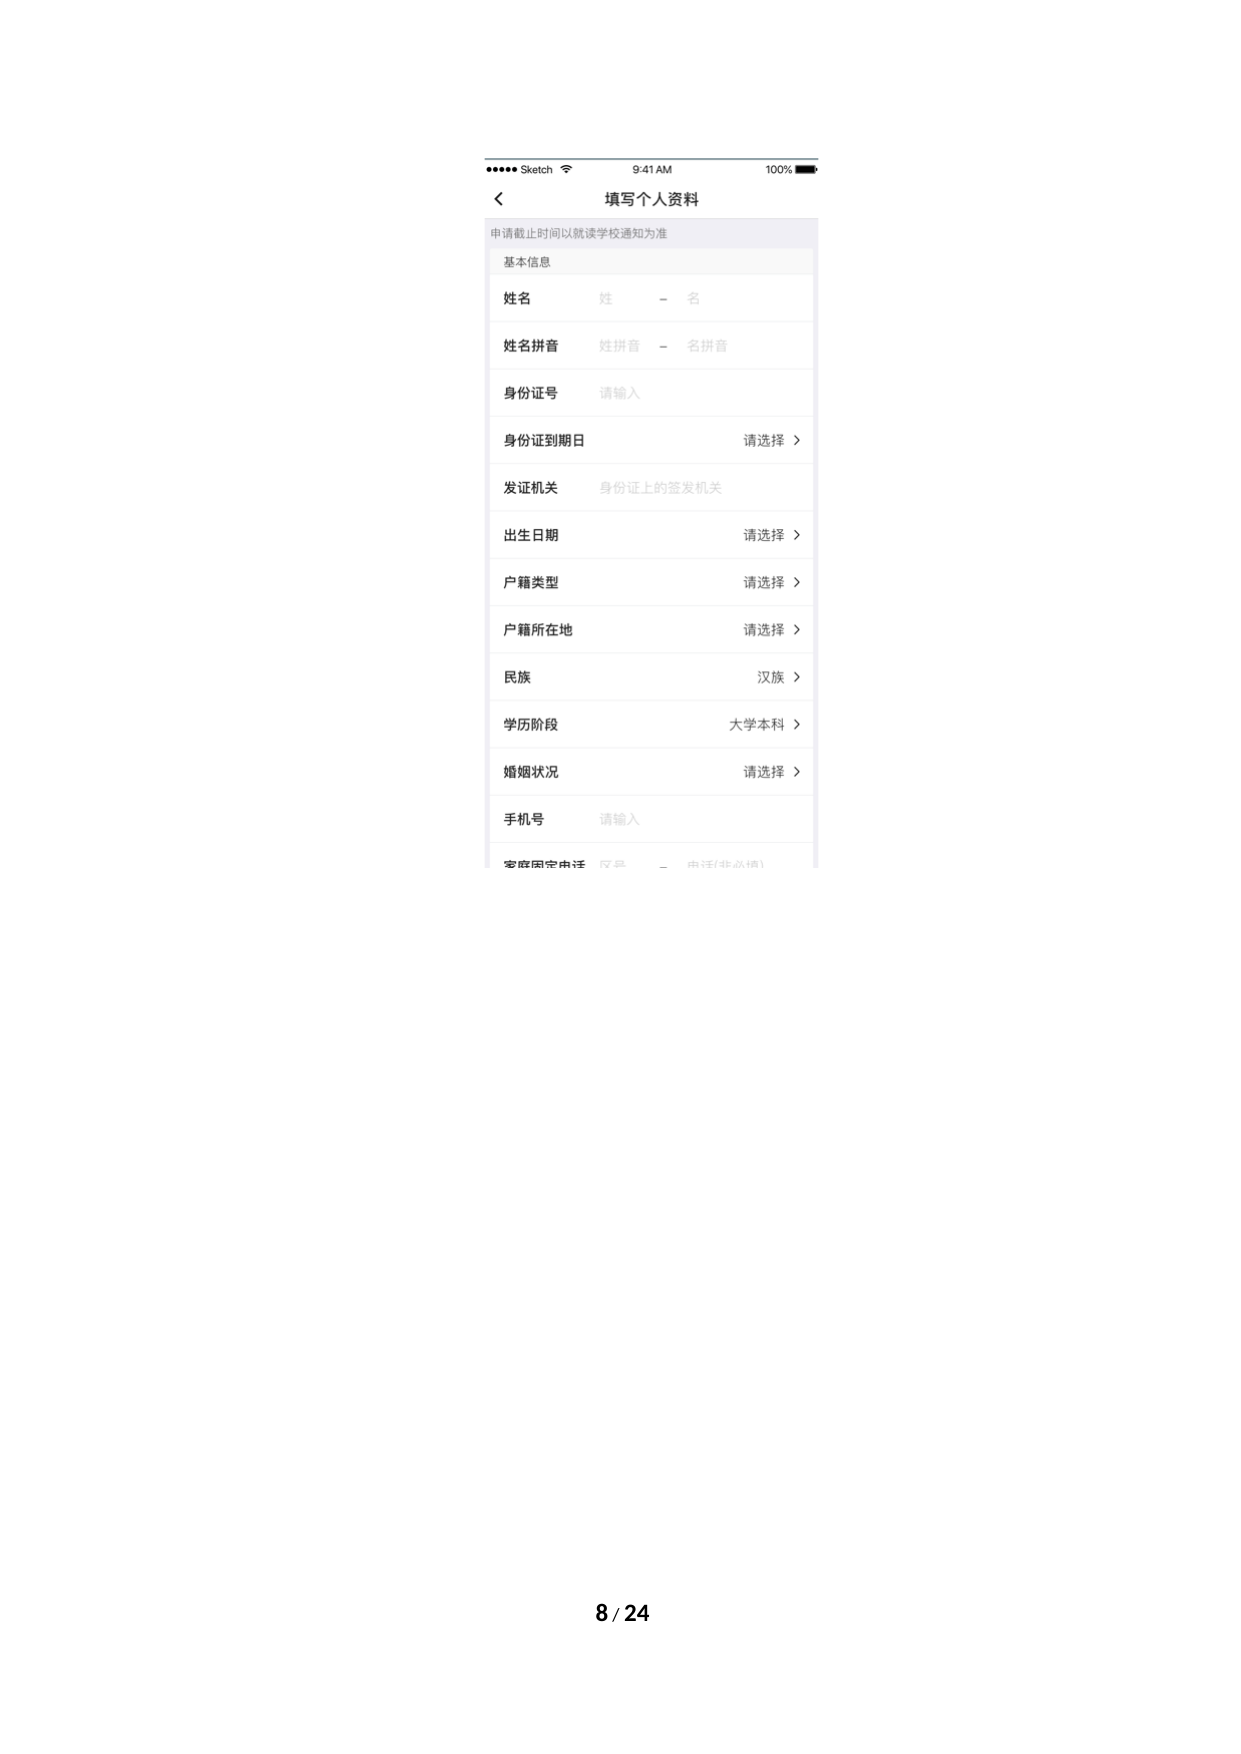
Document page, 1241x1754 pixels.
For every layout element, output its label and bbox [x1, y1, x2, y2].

picture [484, 158, 819, 868]
